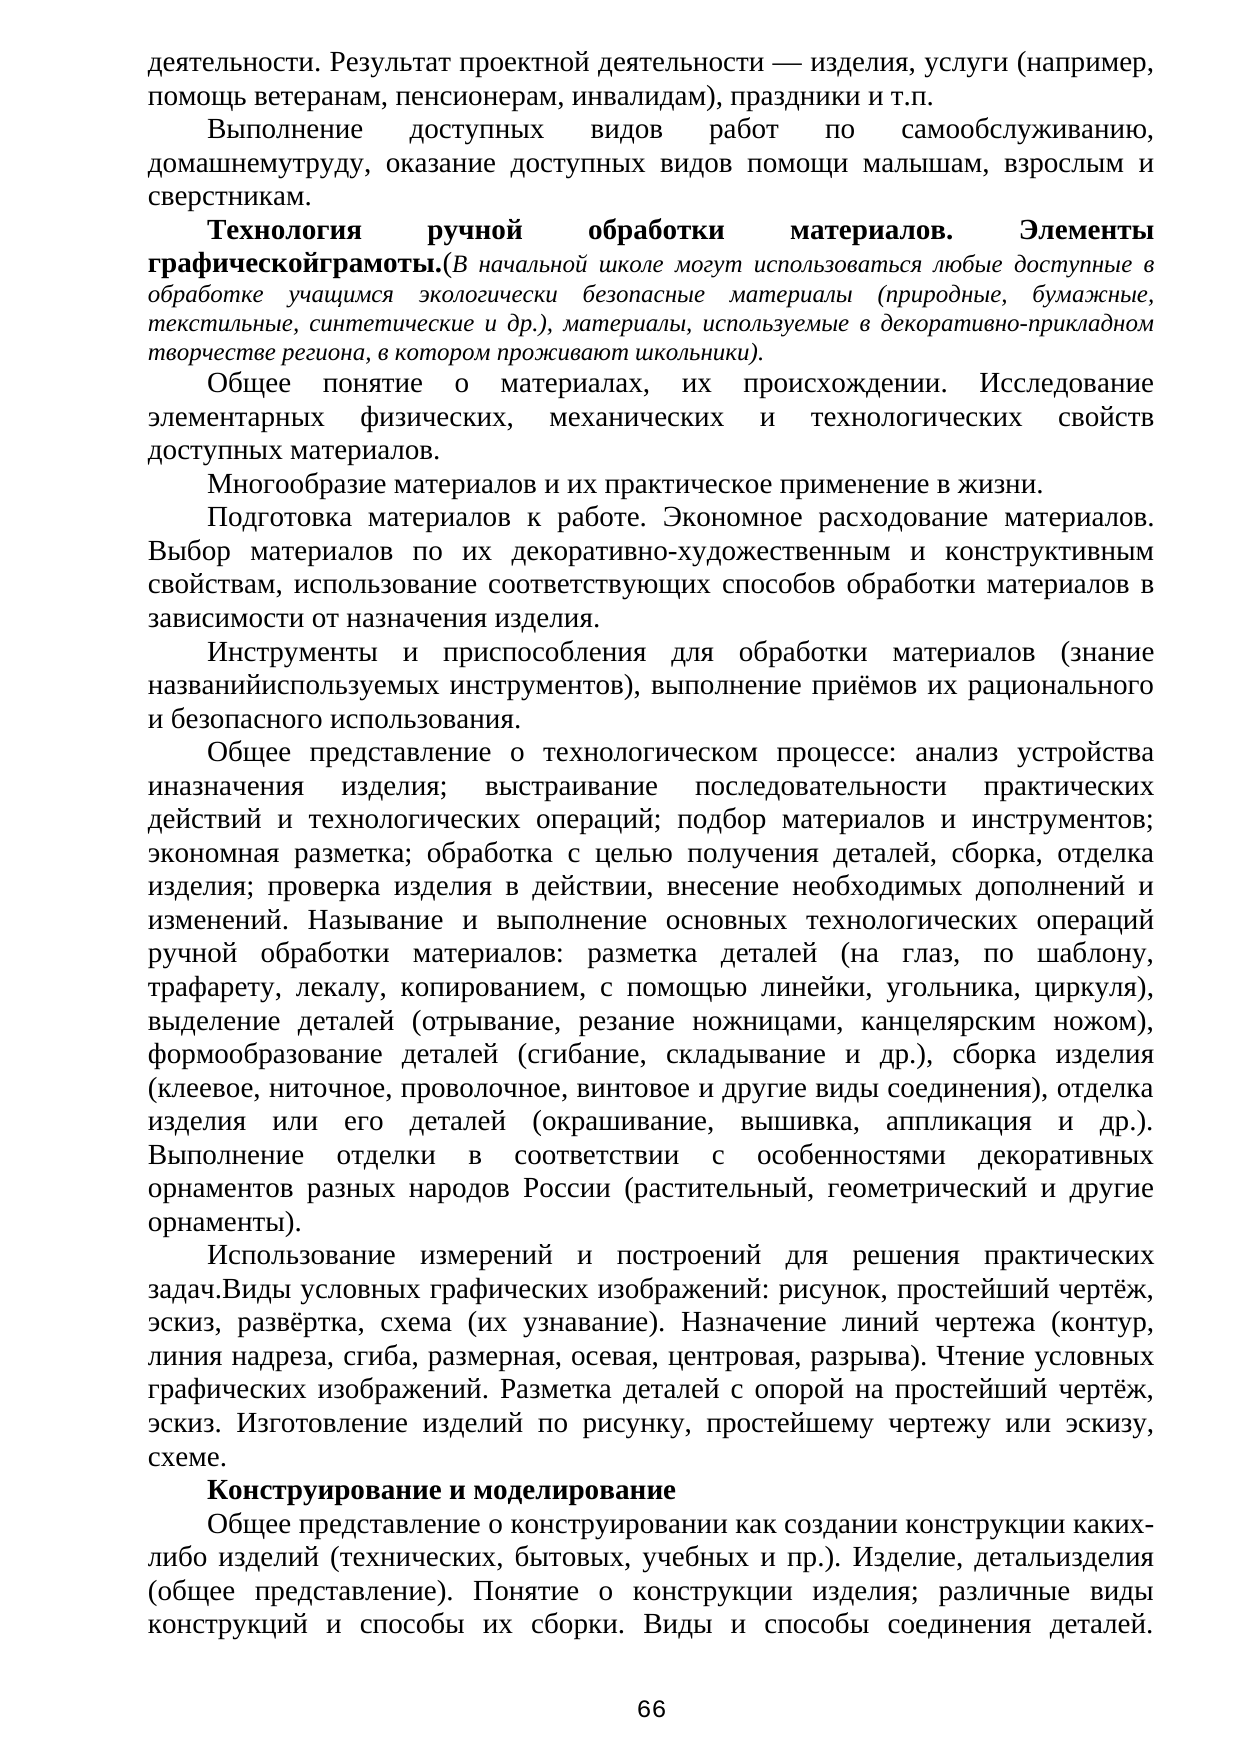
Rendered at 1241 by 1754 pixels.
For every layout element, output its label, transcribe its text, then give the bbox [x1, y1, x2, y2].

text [148, 1506, 1155, 1640]
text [148, 44, 1155, 111]
text Технология ручной обработки материалов. Элементы графическойграмоты.(В начальной школе могут использоваться любые доступные в обработке учащимся экологически безопасные материалы (природные, бумажные, текстильные, синтетические и др.), материалы, используемые в декоративно-прикладном творчестве региона, в котором проживают школьники). [148, 212, 1155, 365]
text Выполнение доступных видов работ по самообслуживанию, домашнемутруду, оказание доступных видов помощи малышам, взрослым и сверстникам. [148, 111, 1155, 212]
text Общее понятие о материалах, их происхождении. Исследование элементарных физических, механических и технологических свойств доступных материалов. [148, 365, 1155, 466]
text Инструменты и приспособления для обработки материалов (знание названийиспользуемых инструментов), выполнение приёмов их рационального и безопасного использования. [148, 634, 1155, 734]
text Общее представление о технологическом процессе: анализ устройства иназначения изделия; выстраивание последовательности практических действий и технологических операций; подбор материалов и инструментов; экономная разметка; обработка с целью получения деталей, сборка, отделка изделия; проверка изделия в действии, внесение необходимых дополнений и изменений. Называние и выполнение основных технологических операций ручной обработки материалов: разметка деталей (на глаз, по шаблону, трафарету, лекалу, копированием, с помощью линейки, угольника, циркуля), выделение деталей (отрывание, резание ножницами, канцелярским ножом), формообразование деталей (сгибание, складывание и др.), сборка изделия (клеевое, ниточное, проволочное, винтовое и другие виды соединения), отделка изделия или его деталей (окрашивание, вышивка, аппликация и др.). Выполнение отделки в соответствии с особенностями декоративных орнаментов разных народов России (растительный, геометрический и другие орнаменты). [148, 734, 1155, 1237]
text Использование измерений и построений для решения практических задач.Виды условных графических изображений: рисунок, простейший чертёж, эскиз, развёртка, схема (их узнавание). Назначение линий чертежа (контур, линия надреза, сгиба, размерная, осевая, центровая, разрыва). Чтение условных графических изображений. Разметка деталей с опорой на простейший чертёж, эскиз. Изготовление изделий по рисунку, простейшему чертежу или эскизу, схеме. [148, 1237, 1155, 1472]
text Подготовка материалов к работе. Экономное расходование материалов. Выбор материалов по их декоративно-художественным и конструктивным свойствам, использование соответствующих способов обработки материалов в зависимости от назначения изделия. [148, 499, 1155, 634]
text Конструирование и моделирование [148, 1472, 1155, 1506]
text Многообразие материалов и их практическое применение в жизни. [148, 466, 1155, 499]
